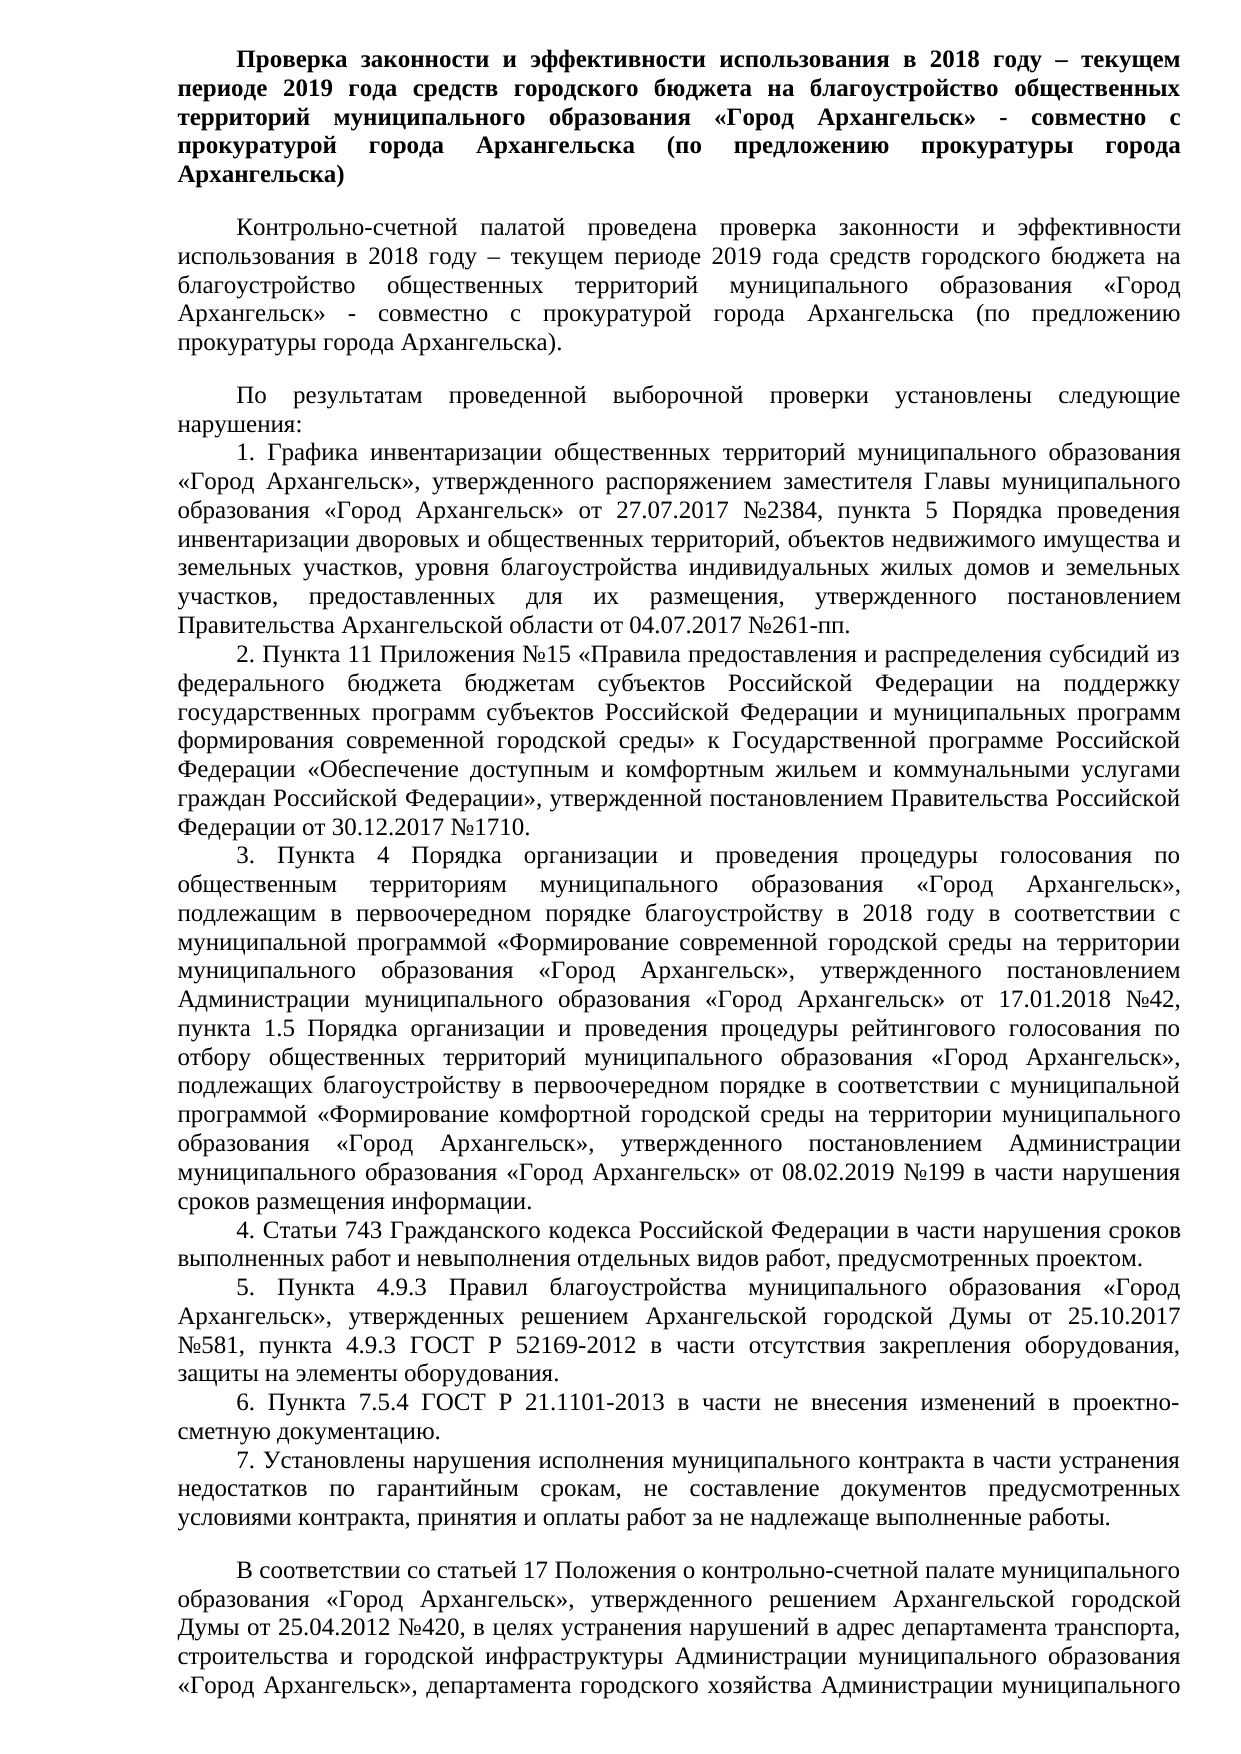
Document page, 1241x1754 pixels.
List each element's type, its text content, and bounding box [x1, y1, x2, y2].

text 1. Графика инвентаризации общественных территорий муниципального образования «Город Архангельск», утвержденного распоряжением заместителя Главы муниципального образования «Город Архангельск» от 27.07.2017 №2384, пункта 5 Порядка проведения инвентаризации дворовых и общественных территорий, объектов недвижимого имущества и земельных участков, уровня благоустройства индивидуальных жилых домов и земельных участков, предоставленных для их размещения, утвержденного постановлением Правительства Архангельской области от 04.07.2017 №261-пп. [177, 437, 1181, 639]
text 2. Пункта 11 Приложения №15 «Правила предоставления и распределения субсидий из федерального бюджета бюджетам субъектов Российской Федерации на поддержку государственных программ субъектов Российской Федерации и муниципальных программ формирования современной городской среды» к Государственной программе Российской Федерации «Обеспечение доступным и комфортным жильем и коммунальными услугами граждан Российской Федерации», утвержденной постановлением Правительства Российской Федерации от 30.12.2017 №1710. [177, 639, 1181, 840]
text Контрольно-счетной палатой проведена проверка законности и эффективности использования в 2018 году – текущем периоде 2019 года средств городского бюджета на благоустройство общественных территорий муниципального образования «Город Архангельск» - совместно с прокуратурой города Архангельска (по предложению прокуратуры города Архангельска). [177, 212, 1181, 356]
text Проверка законности и эффективности использования в 2018 году – текущем периоде 2019 года средств городского бюджета на благоустройство общественных территорий муниципального образования «Город Архангельск» - совместно с прокуратурой города Архангельска (по предложению прокуратуры города Архангельска) [177, 44, 1181, 188]
text 3. Пункта 4 Порядка организации и проведения процедуры голосования по общественным территориям муниципального образования «Город Архангельск», подлежащим в первоочередном порядке благоустройству в 2018 году в соответствии с муниципальной программой «Формирование современной городской среды на территории муниципального образования «Город Архангельск», утвержденного постановлением Администрации муниципального образования «Город Архангельск» от 17.01.2018 №42, пункта 1.5 Порядка организации и проведения процедуры рейтингового голосования по отбору общественных территорий муниципального образования «Город Архангельск», подлежащих благоустройству в первоочередном порядке в соответствии с муниципальной программой «Формирование комфортной городской среды на территории муниципального образования «Город Архангельск», утвержденного постановлением Администрации муниципального образования «Город Архангельск» от 08.02.2019 №199 в части нарушения сроков размещения информации. [177, 840, 1181, 1215]
text 5. Пункта 4.9.3 Правил благоустройства муниципального образования «Город Архангельск», утвержденных решением Архангельской городской Думы от 25.10.2017 №581, пункта 4.9.3 ГОСТ Р 52169-2012 в части отсутствия закрепления оборудования, защиты на элементы оборудования. [177, 1272, 1181, 1387]
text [177, 1555, 1181, 1699]
text По результатам проведенной выборочной проверки установлены следующие нарушения: [177, 380, 1181, 437]
text 6. Пункта 7.5.4 ГОСТ Р 21.1101-2013 в части не внесения изменений в проектно-сметную документацию. [177, 1387, 1181, 1445]
text 4. Статьи 743 Гражданского кодекса Российской Федерации в части нарушения сроков выполненных работ и невыполнения отдельных видов работ, предусмотренных проектом. [177, 1215, 1181, 1272]
text 7. Установлены нарушения исполнения муниципального контракта в части устранения недостатков по гарантийным срокам, не составление документов предусмотренных условиями контракта, принятия и оплаты работ за не надлежаще выполненные работы. [177, 1445, 1181, 1531]
